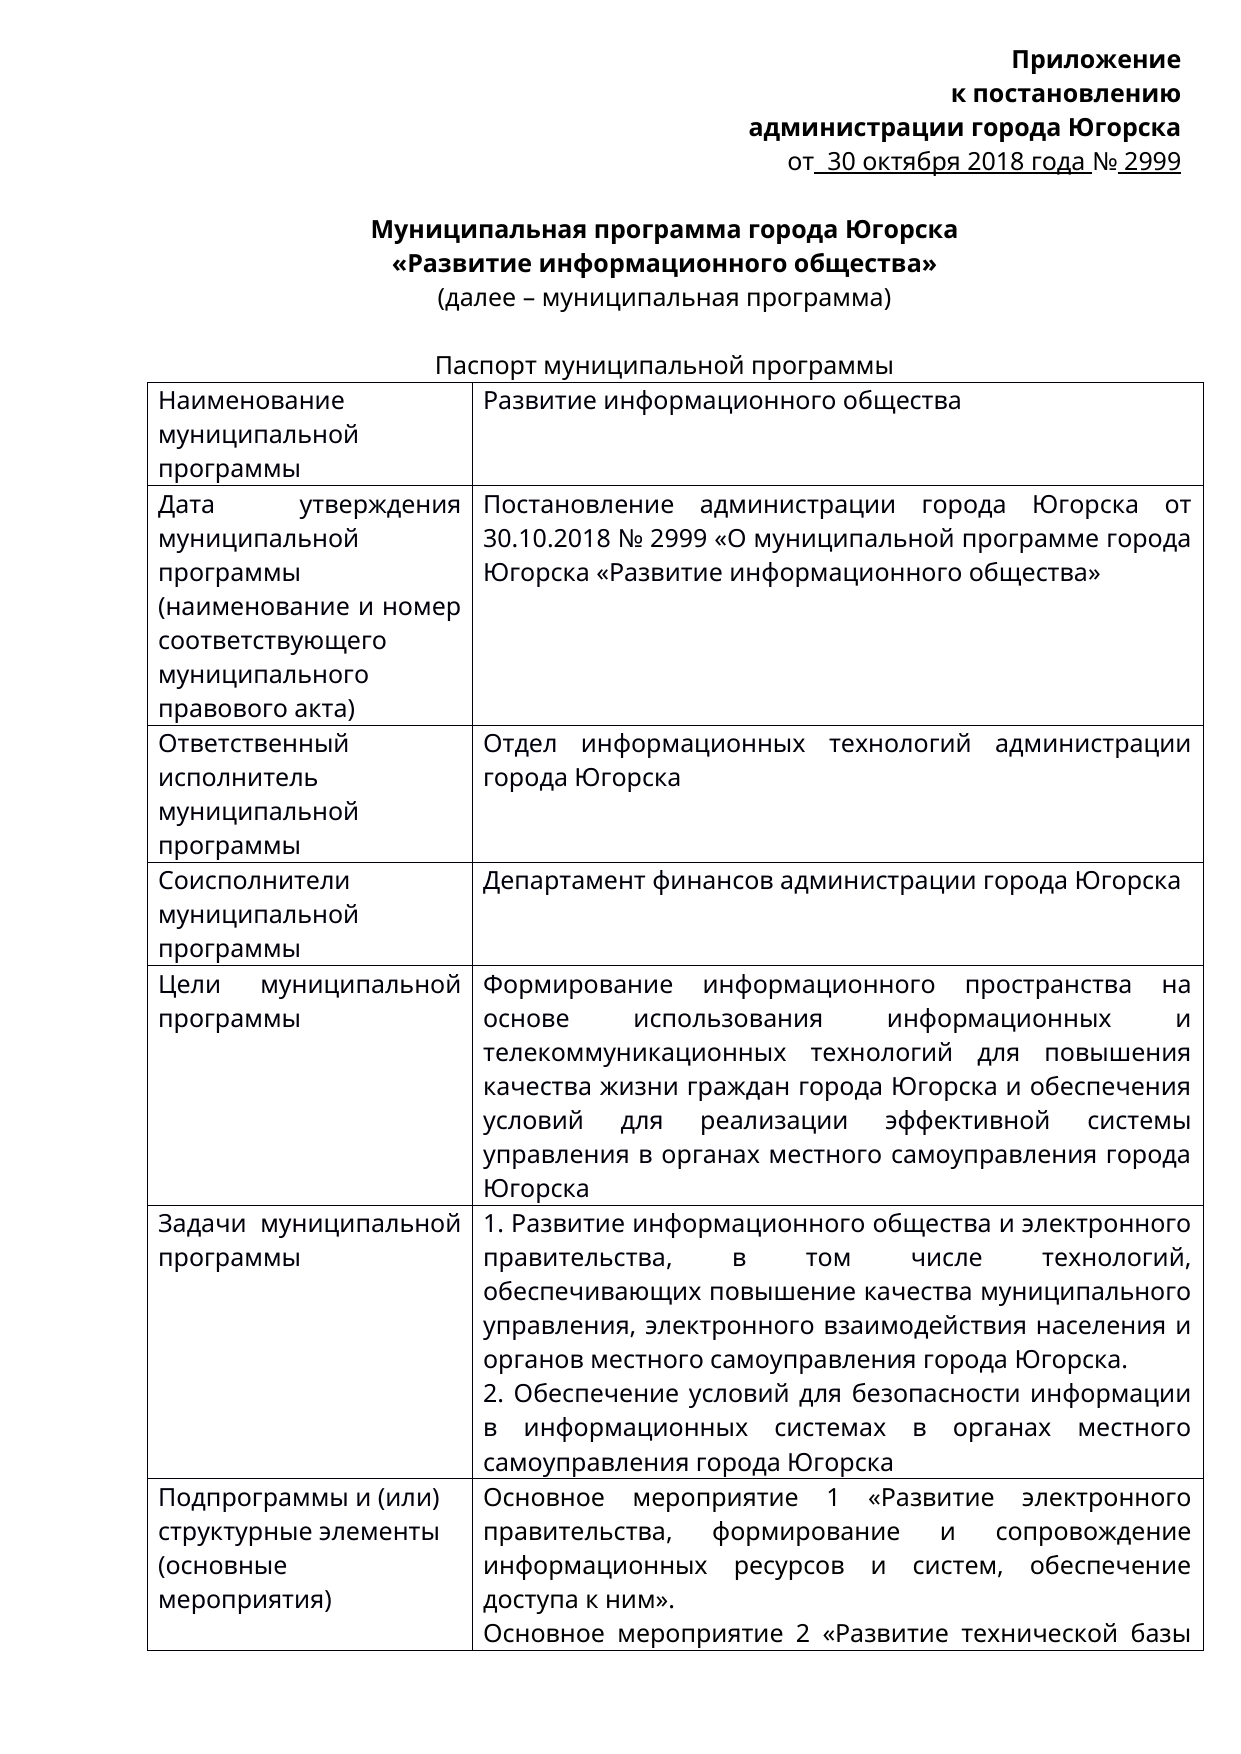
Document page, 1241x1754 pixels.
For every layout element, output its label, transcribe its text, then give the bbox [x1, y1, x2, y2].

table_cell 1. Развитие информационного общества и электронного правительства, в том числе технологий, обеспечивающих повышение качества муниципального управления, электронного взаимодействия населения и органов местного самоуправления города Югорска. 2. Обеспечение условий для безопасности информации в информационных системах в органах местного самоуправления города Югорска [473, 1206, 1203, 1478]
text «Развитие информационного общества» [148, 246, 1181, 280]
table_cell Ответственный исполнитель муниципальной программы [148, 726, 472, 862]
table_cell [473, 1479, 1203, 1649]
table_cell Цели муниципальной программы [148, 966, 472, 1205]
table_cell Формирование информационного пространства на основе использования информационных и телекоммуникационных технологий для повышения качества жизни граждан города Югорска и обеспечения условий для реализации эффективной системы управления в органах местного самоуправления города Югорска [473, 966, 1203, 1205]
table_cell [148, 1479, 472, 1649]
table_cell Отдел информационных технологий администрации города Югорска [473, 726, 1203, 862]
table_header Наименование муниципальной программы [148, 383, 472, 485]
table_cell Постановление администрации города Югорска от 30.10.2018 № 2999 «О муниципальной программе города Югорска «Развитие информационного общества» [473, 486, 1203, 725]
table_header Развитие информационного общества [473, 383, 1203, 485]
table_cell Соисполнители муниципальной программы [148, 863, 472, 965]
text к постановлению [148, 75, 1181, 109]
text (далее – муниципальная программа) [148, 280, 1181, 314]
table_cell Задачи муниципальной программы [148, 1206, 472, 1478]
text администрации города Югорска [148, 109, 1181, 143]
text от 30 октября 2018 года № 2999 [148, 143, 1181, 178]
text Приложение [148, 41, 1181, 75]
text Паспорт муниципальной программы [148, 348, 1181, 382]
table_cell Департамент финансов администрации города Югорска [473, 863, 1203, 965]
text Муниципальная программа города Югорска [148, 212, 1181, 246]
table_cell Дата утверждения муниципальной программы (наименование и номер соответствующего муниципального правового акта) [148, 486, 472, 725]
